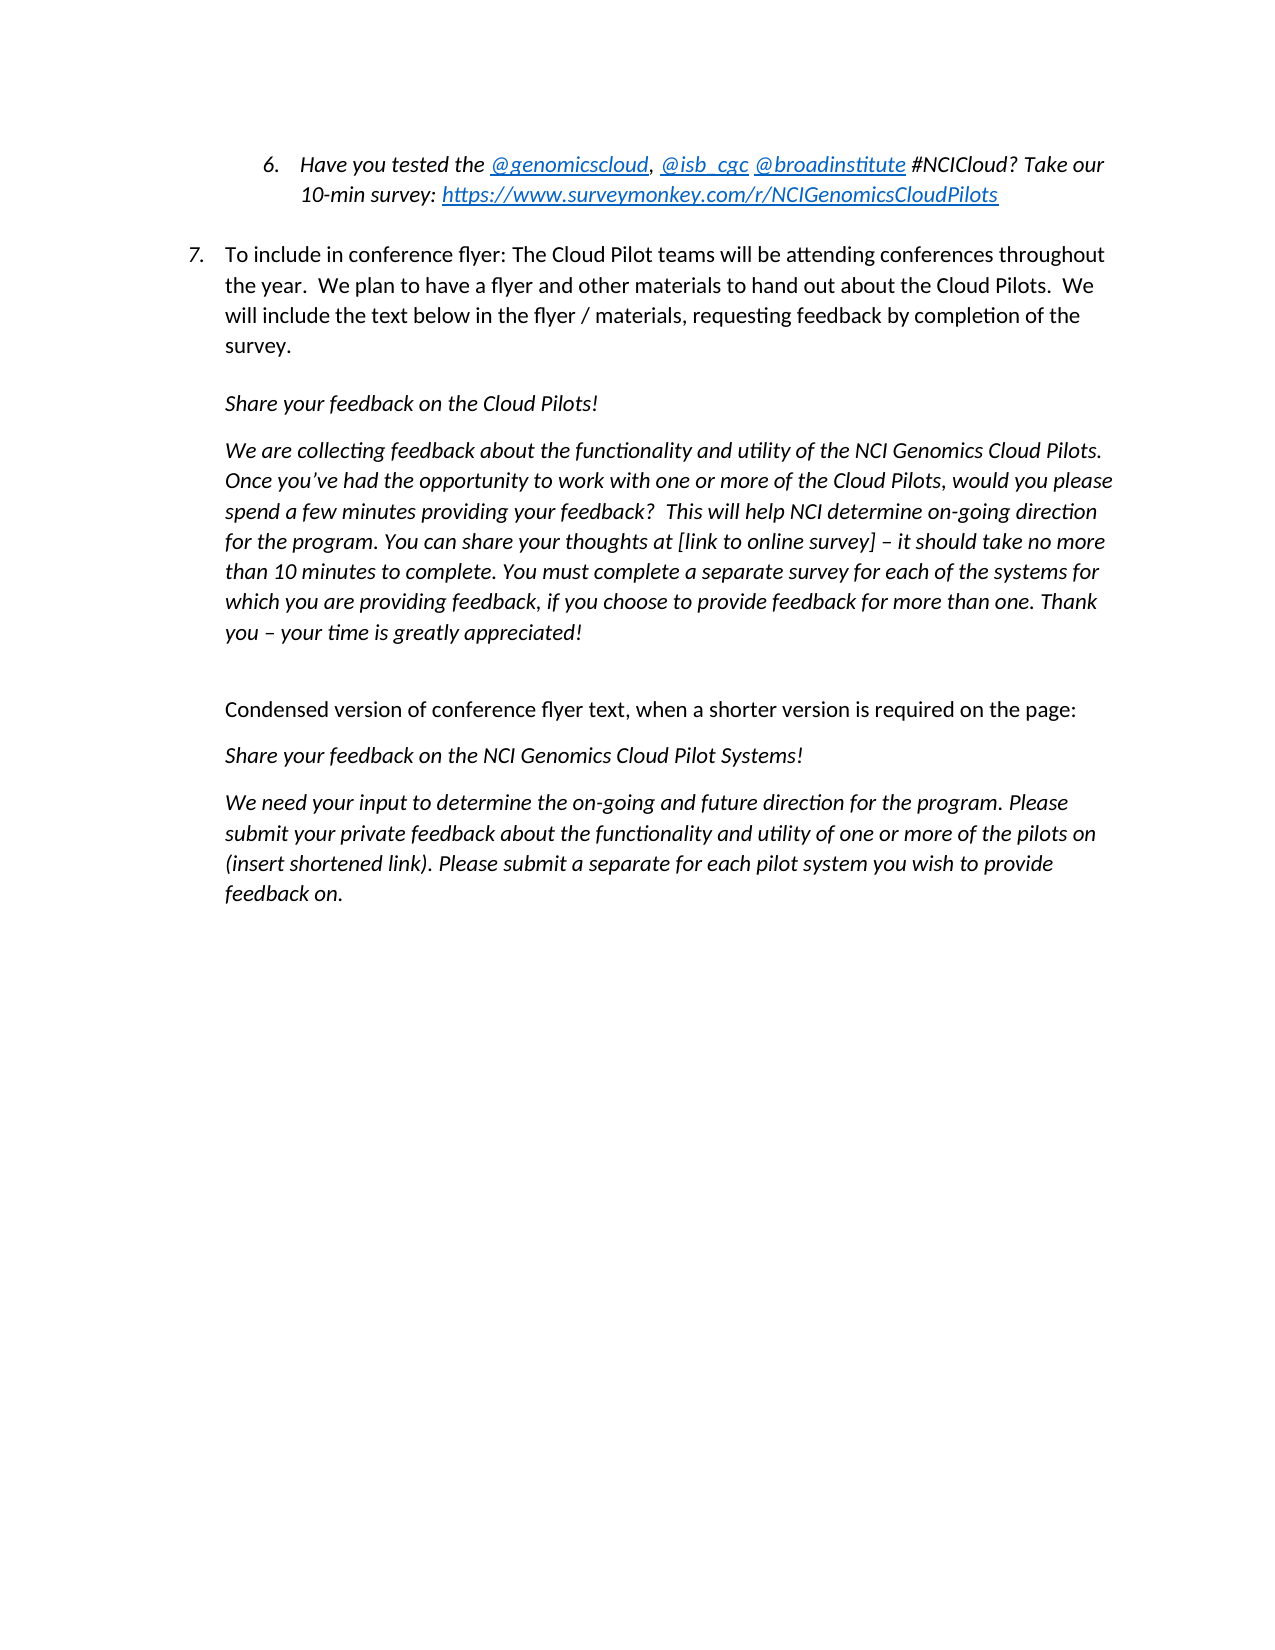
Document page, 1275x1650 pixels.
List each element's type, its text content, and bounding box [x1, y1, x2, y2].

text We are collecting feedback about the functionality and utility of the NCI Genomics Cloud Pilots. Once you’ve had the opportunity to work with one or more of the Cloud Pilots, would you please spend a few minutes providing your feedback? This will help NCI determine on-going direction for the program. You can share your thoughts at [link to online survey] – it should take no more than 10 minutes to complete. You must complete a separate survey for each of the systems for which you are providing feedback, if you choose to provide feedback for more than one. Thank you – your time is greatly appreciated! [225, 436, 1125, 676]
text Share your feedback on the NCI Genomics Cloud Pilot Systems! [225, 742, 1125, 769]
list To include in conference flyer: The Cloud Pilot teams will be attending conferences throughout the year. We plan to have a flyer and other materials to hand out about the Cloud Pilots. We will include the text below in the flyer / materials, requesting feedback by completion of the survey. Share your feedback on the Cloud Pilots! [187, 241, 1125, 417]
list Have you tested the @genomicscloud, @isb_cgc @broadinstitute #NCICloud? Take our 10-min survey: https://www.surveymonkey.com/r/NCIGenomicsCloudPilots [262, 150, 1125, 238]
text We need your input to determine the on-going and future direction for the program. Please submit your private feedback about the functionality and utility of one or more of the pilots on (insert shortened link). Please submit a separate for each pilot system you wish to provide feedback on. [225, 788, 1125, 907]
text Condensed version of conference flyer text, when a shorter version is required on the page: [225, 695, 1125, 723]
